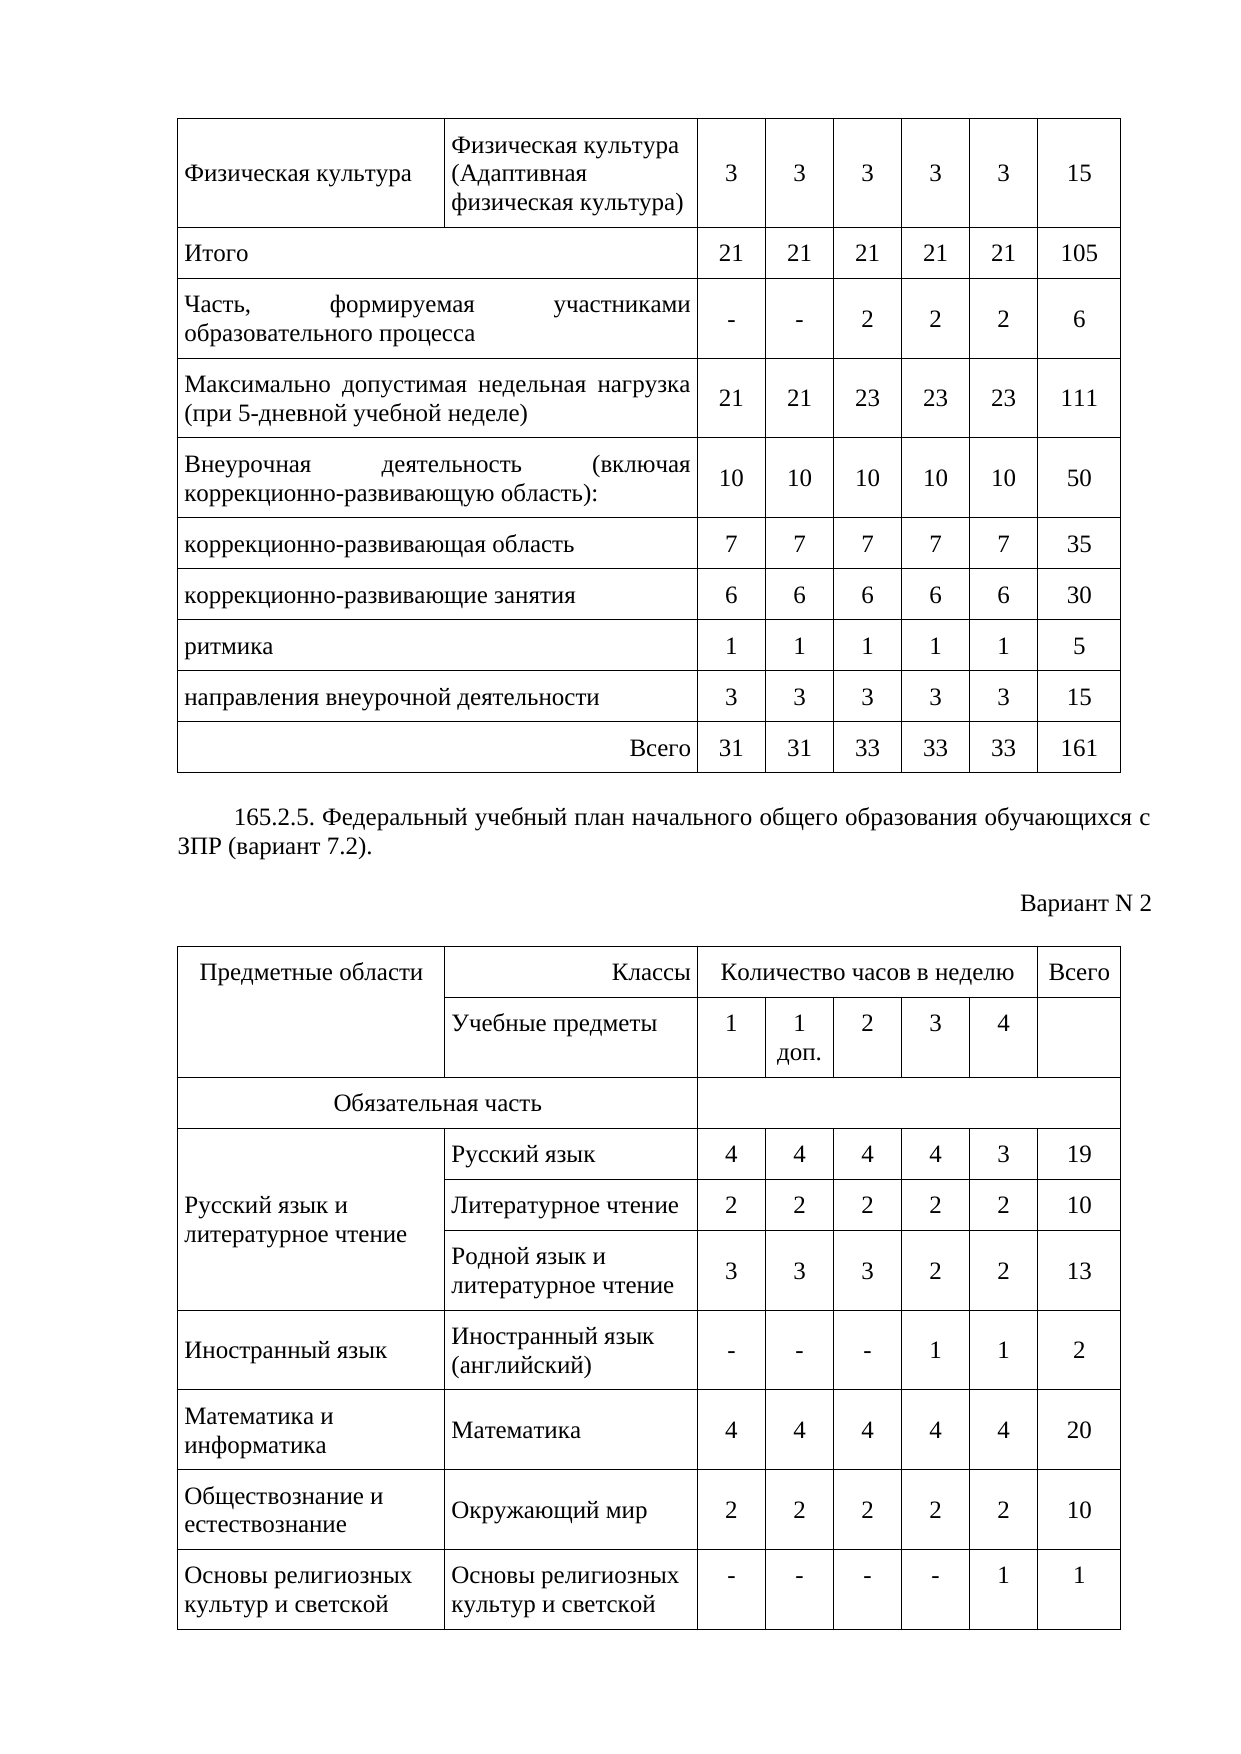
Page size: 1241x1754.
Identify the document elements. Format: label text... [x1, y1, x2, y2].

table_cell 3 [834, 1231, 901, 1309]
table_cell коррекционно-развивающая область [178, 518, 697, 568]
table_cell 2 [766, 1180, 833, 1230]
table_cell Иностранный язык [178, 1311, 444, 1389]
table_cell Внеурочная деятельность (включая коррекционно-развивающую область): [178, 438, 697, 517]
table_cell 4 [834, 1390, 901, 1469]
table_cell 23 [834, 359, 901, 437]
table_header Всего [1038, 947, 1120, 997]
table_cell 2 [902, 1231, 969, 1309]
table_cell 33 [902, 722, 969, 772]
table_cell 6 [970, 569, 1037, 619]
table_cell 4 [766, 1129, 833, 1179]
table_cell - [698, 1550, 765, 1629]
table_cell ритмика [178, 620, 697, 670]
table_cell 4 [698, 1129, 765, 1179]
table_cell 10 [1038, 1180, 1120, 1230]
table_cell 21 [902, 228, 969, 278]
table_cell 2 [970, 1470, 1037, 1549]
table_cell 3 [902, 119, 969, 227]
table_cell 2 [834, 1470, 901, 1549]
table_cell 1 [902, 1311, 969, 1389]
table_cell 4 [834, 1129, 901, 1179]
table_cell 4 [902, 1390, 969, 1469]
table_cell 3 [902, 671, 969, 721]
table_cell Всего [178, 722, 697, 772]
table_cell 1 [970, 1311, 1037, 1389]
table_cell 31 [766, 722, 833, 772]
table_cell 4 [698, 1390, 765, 1469]
table_cell 33 [970, 722, 1037, 772]
table_cell 19 [1038, 1129, 1120, 1179]
table_cell Математика и информатика [178, 1390, 444, 1469]
table_cell 6 [902, 569, 969, 619]
table_cell [1038, 998, 1120, 1077]
table_cell Учебные предметы [445, 998, 697, 1077]
table_cell - [834, 1311, 901, 1389]
table_cell 6 [698, 569, 765, 619]
table_cell 3 [970, 119, 1037, 227]
table_cell Окружающий мир [445, 1470, 697, 1549]
table_cell 10 [970, 438, 1037, 517]
table_cell 7 [698, 518, 765, 568]
table_cell - [902, 1550, 969, 1629]
table_cell 2 [834, 279, 901, 357]
table_cell 1 [970, 620, 1037, 670]
table_cell 1 [766, 620, 833, 670]
table_cell 21 [834, 228, 901, 278]
table_cell 2 [766, 1470, 833, 1549]
table_cell 5 [1038, 620, 1120, 670]
table_cell 10 [698, 438, 765, 517]
table_cell 2 [1038, 1311, 1120, 1389]
table_header Предметные области [178, 947, 444, 1077]
table_cell 7 [766, 518, 833, 568]
table_cell 3 [834, 671, 901, 721]
table_cell 33 [834, 722, 901, 772]
table_cell 3 [970, 1129, 1037, 1179]
table_cell 20 [1038, 1390, 1120, 1469]
table_cell 15 [1038, 119, 1120, 227]
table_cell - [834, 1550, 901, 1629]
table_cell 2 [834, 1180, 901, 1230]
table_cell 23 [970, 359, 1037, 437]
table_cell коррекционно-развивающие занятия [178, 569, 697, 619]
table_cell 1 [1038, 1550, 1120, 1629]
table_cell 3 [766, 1231, 833, 1309]
table_cell 1 доп. [766, 998, 833, 1077]
table_cell 6 [766, 569, 833, 619]
table_cell Максимально допустимая недельная нагрузка (при 5-дневной учебной неделе) [178, 359, 697, 437]
table_cell - [766, 1311, 833, 1389]
table_cell 7 [902, 518, 969, 568]
table_cell 1 [970, 1550, 1037, 1629]
table_cell 161 [1038, 722, 1120, 772]
table_cell - [766, 279, 833, 357]
table_cell 2 [698, 1470, 765, 1549]
table_cell 21 [766, 359, 833, 437]
table_cell 105 [1038, 228, 1120, 278]
table_cell 23 [902, 359, 969, 437]
table_cell 2 [970, 1231, 1037, 1309]
table_cell 3 [902, 998, 969, 1077]
table_cell 4 [970, 1390, 1037, 1469]
table_cell 1 [834, 620, 901, 670]
table_cell 21 [766, 228, 833, 278]
table_cell Физическая культура [178, 119, 444, 227]
table_cell 50 [1038, 438, 1120, 517]
table_cell 31 [698, 722, 765, 772]
table_cell - [698, 1311, 765, 1389]
table_cell 15 [1038, 671, 1120, 721]
table_cell 2 [970, 1180, 1037, 1230]
table_cell 1 [698, 620, 765, 670]
table_cell 6 [834, 569, 901, 619]
table_cell Родной язык и литературное чтение [445, 1231, 697, 1309]
table_cell 6 [1038, 279, 1120, 357]
table_cell [698, 1078, 1120, 1128]
table_cell Часть, формируемая участниками образовательного процесса [178, 279, 697, 357]
table_cell - [766, 1550, 833, 1629]
table_cell Физическая культура (Адаптивная физическая культура) [445, 119, 697, 227]
table_cell 1 [902, 620, 969, 670]
table_header Количество часов в неделю [698, 947, 1037, 997]
table_cell 4 [766, 1390, 833, 1469]
table_cell Обязательная часть [178, 1078, 697, 1128]
table_cell 111 [1038, 359, 1120, 437]
table_cell 3 [698, 1231, 765, 1309]
table_cell Математика [445, 1390, 697, 1469]
table_cell Иностранный язык (английский) [445, 1311, 697, 1389]
table_cell 3 [834, 119, 901, 227]
table_cell направления внеурочной деятельности [178, 671, 697, 721]
table_header Классы [445, 947, 697, 997]
table_cell 2 [970, 279, 1037, 357]
table_cell - [698, 279, 765, 357]
table_cell Литературное чтение [445, 1180, 697, 1230]
table_cell 10 [766, 438, 833, 517]
table_cell 2 [902, 1470, 969, 1549]
table_cell 2 [834, 998, 901, 1077]
table_cell 21 [698, 359, 765, 437]
table_cell 3 [766, 671, 833, 721]
table_cell Русский язык и литературное чтение [178, 1129, 444, 1309]
table_cell 3 [766, 119, 833, 227]
table_cell 21 [970, 228, 1037, 278]
table_cell 35 [1038, 518, 1120, 568]
table_cell 2 [902, 279, 969, 357]
table_cell 30 [1038, 569, 1120, 619]
table_cell 2 [902, 1180, 969, 1230]
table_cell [445, 1550, 697, 1629]
table_cell 3 [698, 671, 765, 721]
table_cell 7 [834, 518, 901, 568]
table_cell 1 [698, 998, 765, 1077]
table_cell 10 [1038, 1470, 1120, 1549]
table_cell 13 [1038, 1231, 1120, 1309]
text Вариант N 2 [177, 888, 1152, 917]
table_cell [178, 1550, 444, 1629]
table_cell Итого [178, 228, 697, 278]
table_cell 4 [902, 1129, 969, 1179]
table_cell 10 [902, 438, 969, 517]
table_cell 21 [698, 228, 765, 278]
table_cell 10 [834, 438, 901, 517]
table_cell Русский язык [445, 1129, 697, 1179]
table_cell 3 [970, 671, 1037, 721]
table_cell 7 [970, 518, 1037, 568]
table_cell 3 [698, 119, 765, 227]
table_cell 4 [970, 998, 1037, 1077]
text 165.2.5. Федеральный учебный план начального общего образования обучающихся с ЗПР (вариант 7.2). [177, 802, 1152, 859]
table_cell 2 [698, 1180, 765, 1230]
table_cell Обществознание и естествознание [178, 1470, 444, 1549]
